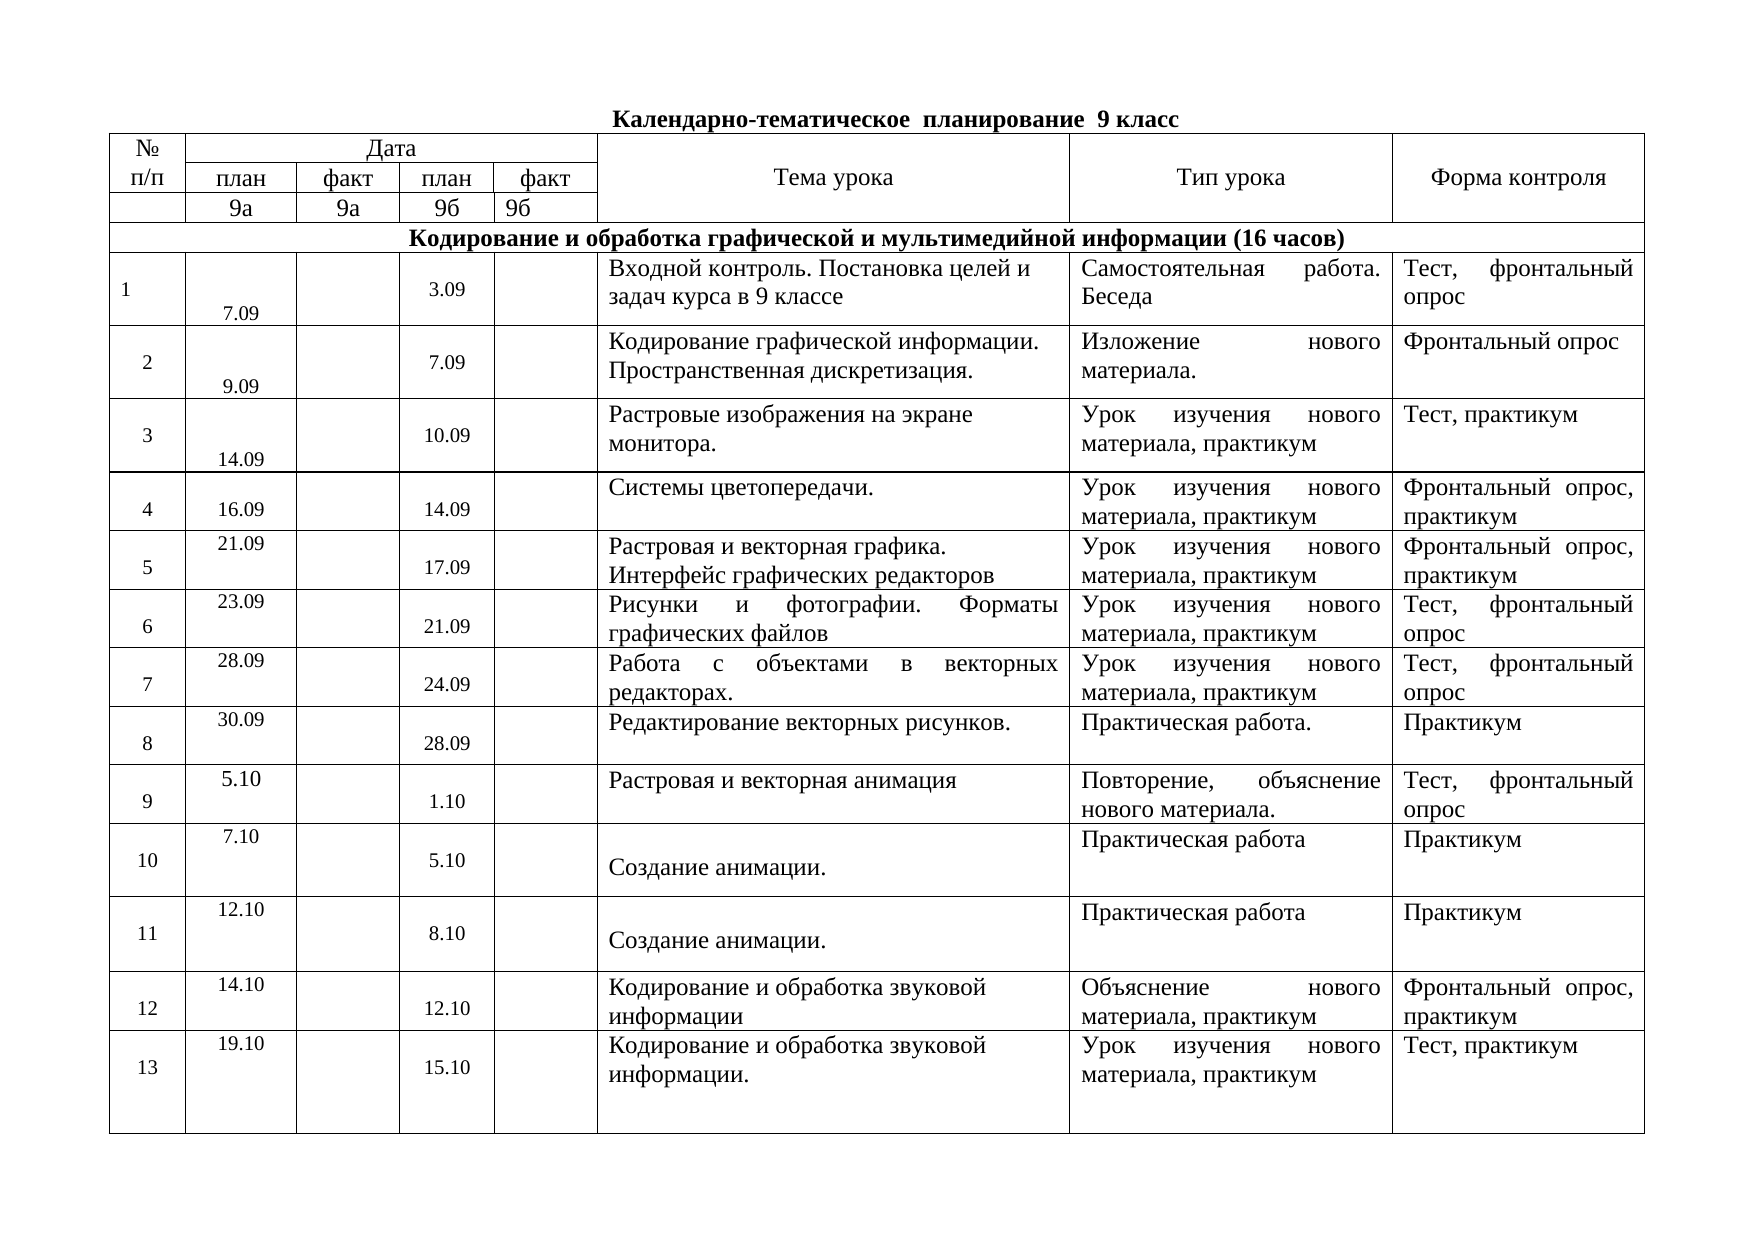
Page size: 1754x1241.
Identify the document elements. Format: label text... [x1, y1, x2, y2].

table_cell [297, 326, 399, 398]
table_cell [495, 897, 597, 971]
table_cell 5 [110, 531, 185, 588]
table_cell [495, 648, 597, 706]
table_cell Кодирование и обработка звуковой информации [598, 972, 1069, 1029]
table_cell [495, 399, 597, 471]
table_cell Практическая работа [1070, 824, 1392, 896]
table_cell факт [297, 163, 399, 192]
table_cell 15.10 [400, 1031, 494, 1132]
table_cell Рисунки и фотографии. Форматы графических файлов [598, 590, 1069, 647]
table_cell 3.09 [400, 253, 494, 325]
table_cell Тест, фронтальный опрос [1393, 253, 1644, 325]
table_cell 14.10 [186, 972, 296, 1029]
table_cell 6 [110, 590, 185, 647]
table_cell 7 [110, 648, 185, 706]
table_header № п/п [110, 134, 185, 192]
table_cell Создание анимации. [598, 824, 1069, 896]
table_cell Урок изучения нового материала, практикум [1070, 399, 1392, 471]
table_cell [297, 473, 399, 530]
table_cell Растровые изображения на экране монитора. [598, 399, 1069, 471]
table_cell Тест, фронтальный опрос [1393, 590, 1644, 647]
table_cell [495, 531, 597, 588]
table_cell Тест, фронтальный опрос [1393, 648, 1644, 706]
table_cell [297, 824, 399, 896]
table_cell [297, 253, 399, 325]
table_header Дата [186, 134, 597, 162]
table_cell 2 [110, 326, 185, 398]
table_cell [297, 399, 399, 471]
table_cell Фронтальный опрос, практикум [1393, 531, 1644, 588]
table_cell [495, 824, 597, 896]
table_cell 21.09 [400, 590, 494, 647]
table_cell 8 [110, 707, 185, 764]
table_cell [297, 648, 399, 706]
table_cell [495, 590, 597, 647]
table_cell [297, 897, 399, 971]
table_cell Тест, фронтальный опрос [1393, 765, 1644, 823]
table_cell Кодирование графической информации. Пространственная дискретизация. [598, 326, 1069, 398]
table_cell Урок изучения нового материала, практикум [1070, 648, 1392, 706]
table_cell [495, 765, 597, 823]
table_cell Работа с объектами в векторных редакторах. [598, 648, 1069, 706]
table_cell Кодирование и обработка графической и мультимедийной информации (16 часов) [110, 223, 1644, 252]
table_cell Кодирование и обработка звуковой информации. [598, 1031, 1069, 1132]
table_cell 9а [186, 193, 296, 222]
list Календарно-тематическое планирование 9 класс [112, 104, 1679, 132]
table_cell 23.09 [186, 590, 296, 647]
table_cell 9б [495, 193, 597, 222]
table_cell Фронтальный опрос, практикум [1393, 473, 1644, 530]
table_cell 14.09 [400, 473, 494, 530]
table_cell факт [494, 163, 597, 192]
table_cell Растровая и векторная графика. Интерфейс графических редакторов [598, 531, 1069, 588]
table_cell 28.09 [400, 707, 494, 764]
table_cell [495, 707, 597, 764]
table_cell 16.09 [186, 473, 296, 530]
table_cell Урок изучения нового материала, практикум [1070, 473, 1392, 530]
table_cell 5.10 [400, 824, 494, 896]
table_cell 12.10 [186, 897, 296, 971]
table_cell 9 [110, 765, 185, 823]
table_cell 9а [297, 193, 399, 222]
table_cell 3 [110, 399, 185, 471]
table_cell 7.09 [400, 326, 494, 398]
table_cell [297, 765, 399, 823]
table_cell 1.10 [400, 765, 494, 823]
table_cell 14.09 [186, 399, 296, 471]
table_cell 12.10 [400, 972, 494, 1029]
table_cell Входной контроль. Постановка целей и задач курса в 9 классе [598, 253, 1069, 325]
table_cell 4 [110, 473, 185, 530]
table_cell 9.09 [186, 326, 296, 398]
table_cell 1 [110, 253, 185, 325]
table_cell Практикум [1393, 824, 1644, 896]
table_cell 24.09 [400, 648, 494, 706]
table_cell Создание анимации. [598, 897, 1069, 971]
table_cell [297, 590, 399, 647]
table_header Тема урока [598, 134, 1069, 222]
table_cell план [400, 163, 493, 192]
table_cell [495, 253, 597, 325]
table_cell Изложение нового материала. [1070, 326, 1392, 398]
table_cell [495, 972, 597, 1029]
table_cell 30.09 [186, 707, 296, 764]
table_cell 19.10 [186, 1031, 296, 1132]
table_cell Тест, практикум [1393, 1031, 1644, 1132]
table_cell 10 [110, 824, 185, 896]
table_cell Урок изучения нового материала, практикум [1070, 590, 1392, 647]
table_cell Практикум [1393, 897, 1644, 971]
table_cell [297, 531, 399, 588]
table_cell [1070, 1031, 1392, 1132]
table_cell план [186, 163, 296, 192]
table_cell Объяснение нового материала, практикум [1070, 972, 1392, 1029]
table_header Форма контроля [1393, 134, 1644, 222]
table_cell Самостоятельная работа. Беседа [1070, 253, 1392, 325]
table_cell Редактирование векторных рисунков. [598, 707, 1069, 764]
table_cell [110, 193, 185, 222]
table_cell [297, 972, 399, 1029]
table_cell 5.10 [186, 765, 296, 823]
table_cell Практическая работа. [1070, 707, 1392, 764]
table_header Тип урока [1070, 134, 1392, 222]
table_cell 17.09 [400, 531, 494, 588]
table_cell 12 [110, 972, 185, 1029]
table_cell Практикум [1393, 707, 1644, 764]
table_cell 10.09 [400, 399, 494, 471]
table_cell 11 [110, 897, 185, 971]
table_cell 7.09 [186, 253, 296, 325]
table_cell 13 [110, 1031, 185, 1132]
table_cell 9б [400, 193, 494, 222]
table_cell 8.10 [400, 897, 494, 971]
table_cell Практическая работа [1070, 897, 1392, 971]
table_cell Фронтальный опрос, практикум [1393, 972, 1644, 1029]
table_cell 7.10 [186, 824, 296, 896]
table_cell [297, 1031, 399, 1132]
table_cell Системы цветопередачи. [598, 473, 1069, 530]
table_cell Фронтальный опрос [1393, 326, 1644, 398]
table_cell 28.09 [186, 648, 296, 706]
table_cell [495, 1031, 597, 1132]
table_cell [495, 473, 597, 530]
table_cell Повторение, объяснение нового материала. [1070, 765, 1392, 823]
table_cell [297, 707, 399, 764]
table_cell Растровая и векторная анимация [598, 765, 1069, 823]
table_cell Тест, практикум [1393, 399, 1644, 471]
table_cell [495, 326, 597, 398]
table_cell Урок изучения нового материала, практикум [1070, 531, 1392, 588]
table_cell 21.09 [186, 531, 296, 588]
